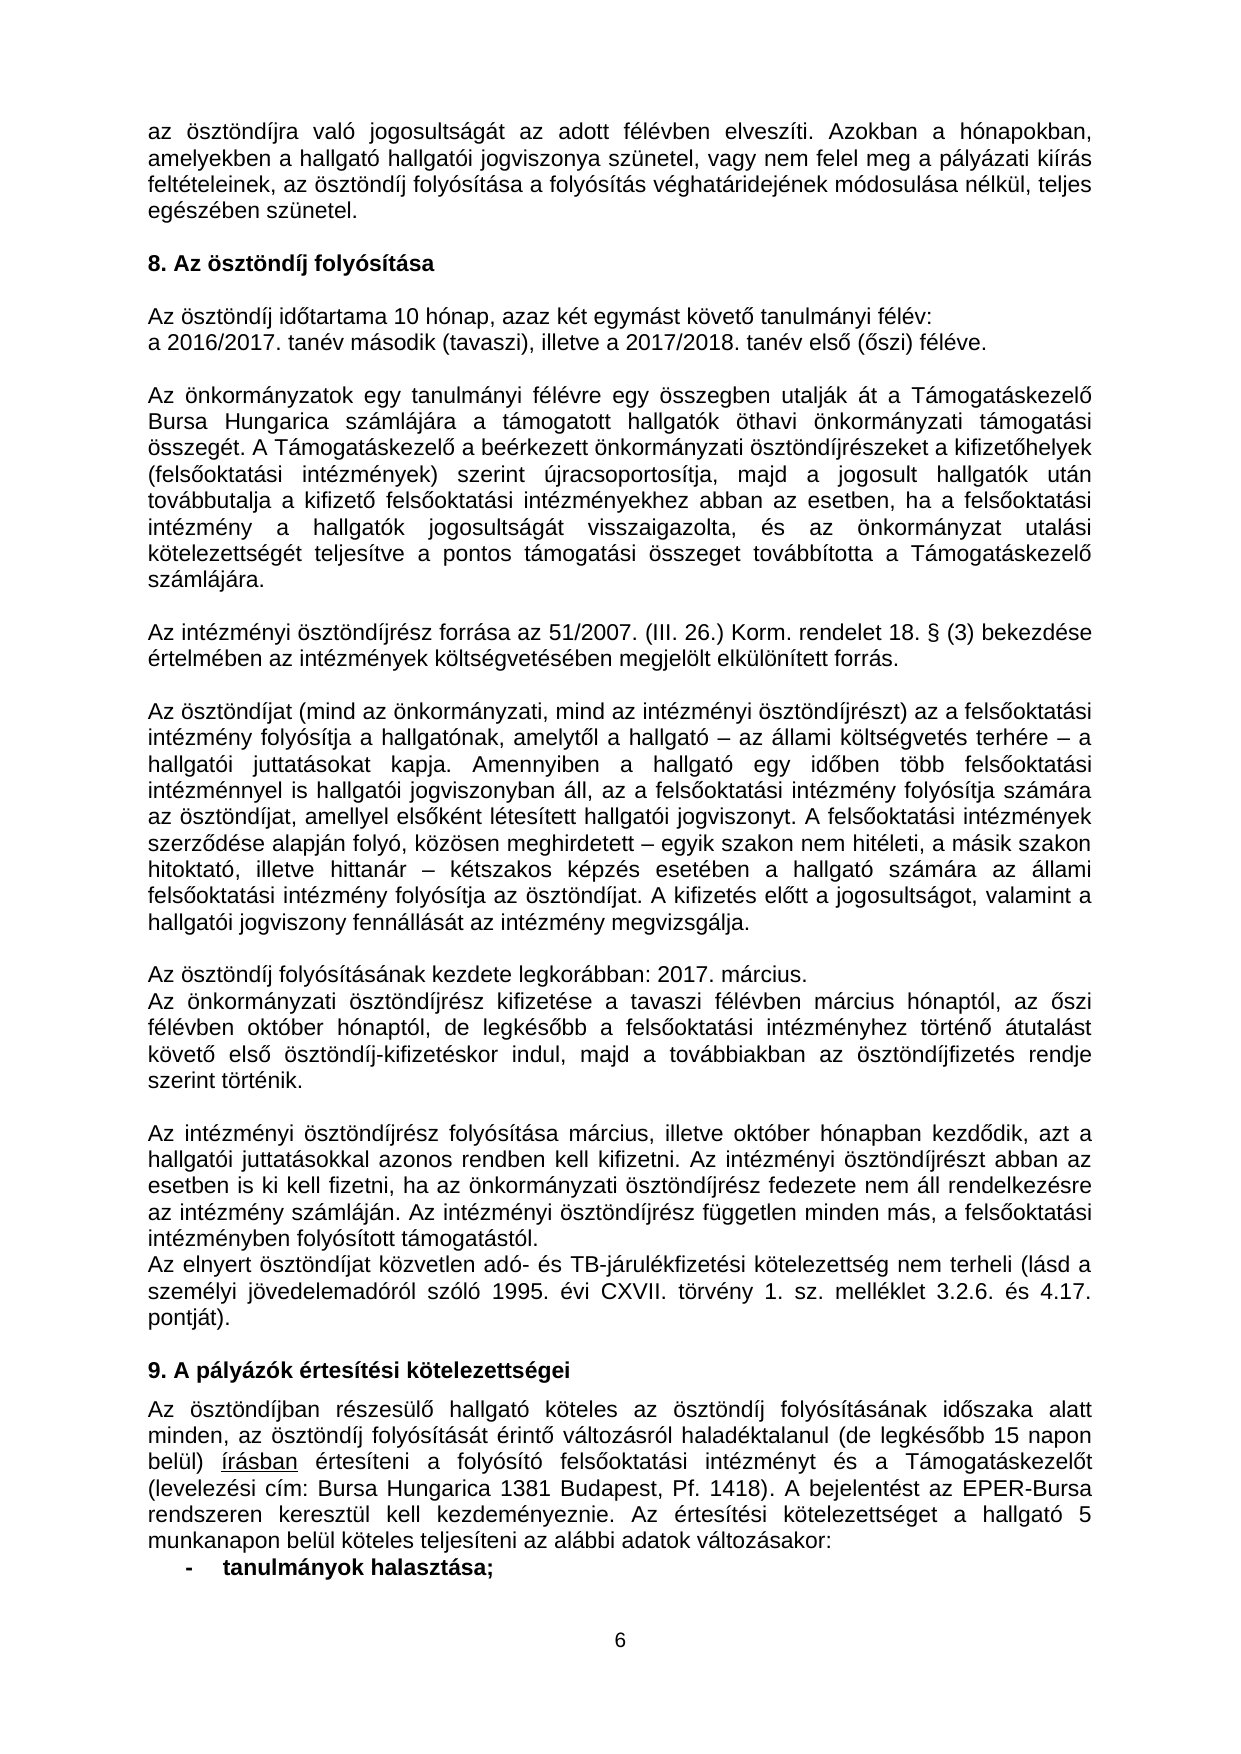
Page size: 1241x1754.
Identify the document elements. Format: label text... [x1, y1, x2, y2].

text Az önkormányzati ösztöndíjrész kifizetése a tavaszi félévben március hónaptól, az őszi félévben október hónaptól, de legkésőbb a felsőoktatási intézményhez történő átutalást követő első ösztöndíj-kifizetéskor indul, majd a továbbiakban az ösztöndíjfizetés rendje szerint történik. [148, 988, 1092, 1093]
text Az intézményi ösztöndíjrész forrása az 51/2007. (III. 26.) Korm. rendelet 18. § (3) bekezdése értelmében az intézmények költségvetésében megjelölt elkülönített forrás. [148, 619, 1092, 672]
text Az önkormányzatok egy tanulmányi félévre egy összegben utalják át a Támogatáskezelő Bursa Hungarica számlájára a támogatott hallgatók öthavi önkormányzati támogatási összegét. A Támogatáskezelő a beérkezett önkormányzati ösztöndíjrészeket a kifizetőhelyek (felsőoktatási intézmények) szerint újracsoportosítja, majd a jogosult hallgatók után továbbutalja a kifizető felsőoktatási intézményekhez abban az esetben, ha a felsőoktatási intézmény a hallgatók jogosultságát visszaigazolta, és az önkormányzat utalási kötelezettségét teljesítve a pontos támogatási összeget továbbította a Támogatáskezelő számlájára. [148, 382, 1092, 592]
text Az ösztöndíjat (mind az önkormányzati, mind az intézményi ösztöndíjrészt) az a felsőoktatási intézmény folyósítja a hallgatónak, amelytől a hallgató – az állami költségvetés terhére – a hallgatói juttatásokat kapja. Amennyiben a hallgató egy időben több felsőoktatási intézménnyel is hallgatói jogviszonyban áll, az a felsőoktatási intézmény folyósítja számára az ösztöndíjat, amellyel elsőként létesített hallgatói jogviszonyt. A felsőoktatási intézmények szerződése alapján folyó, közösen meghirdetett – egyik szakon nem hitéleti, a másik szakon hitoktató, illetve hittanár – kétszakos képzés esetében a hallgató számára az állami felsőoktatási intézmény folyósítja az ösztöndíjat. A kifizetés előtt a jogosultságot, valamint a hallgatói jogviszony fennállását az intézmény megvizsgálja. [148, 698, 1092, 935]
text 9. A pályázók értesítési kötelezettségei [148, 1357, 1092, 1383]
text Az ösztöndíj folyósításának kezdete legkorábban: 2017. március. [148, 961, 1092, 988]
list tanulmányok halasztása; [185, 1554, 1092, 1580]
text Az ösztöndíj időtartama 10 hónap, azaz két egymást követő tanulmányi félév: [148, 303, 1092, 329]
text Az intézményi ösztöndíjrész folyósítása március, illetve október hónapban kezdődik, azt a hallgatói juttatásokkal azonos rendben kell kifizetni. Az intézményi ösztöndíjrészt abban az esetben is ki kell fizetni, ha az önkormányzati ösztöndíjrész fedezete nem áll rendelkezésre az intézmény számláján. Az intézményi ösztöndíjrész független minden más, a felsőoktatási intézményben folyósított támogatástól. [148, 1119, 1092, 1251]
text a 2016/2017. tanév második (tavaszi), illetve a 2017/2018. tanév első (őszi) féléve. [148, 329, 1092, 355]
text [148, 118, 1092, 223]
text Az ösztöndíjban részesülő hallgató köteles az ösztöndíj folyósításának időszaka alatt minden, az ösztöndíj folyósítását érintő változásról haladéktalanul (de legkésőbb 15 napon belül) írásban értesíteni a folyósító felsőoktatási intézményt és a Támogatáskezelőt (levelezési cím: Bursa Hungarica 1381 Budapest, Pf. 1418). A bejelentést az EPER-Bursa rendszeren keresztül kell kezdeményeznie. Az értesítési kötelezettséget a hallgató 5 munkanapon belül köteles teljesíteni az alábbi adatok változásakor: [148, 1396, 1092, 1554]
text Az elnyert ösztöndíjat közvetlen adó- és TB-járulékfizetési kötelezettség nem terheli (lásd a személyi jövedelemadóról szóló 1995. évi CXVII. törvény 1. sz. melléklet 3.2.6. és 4.17. pontját). [148, 1251, 1092, 1330]
text 8. Az ösztöndíj folyósítása [148, 250, 1092, 276]
